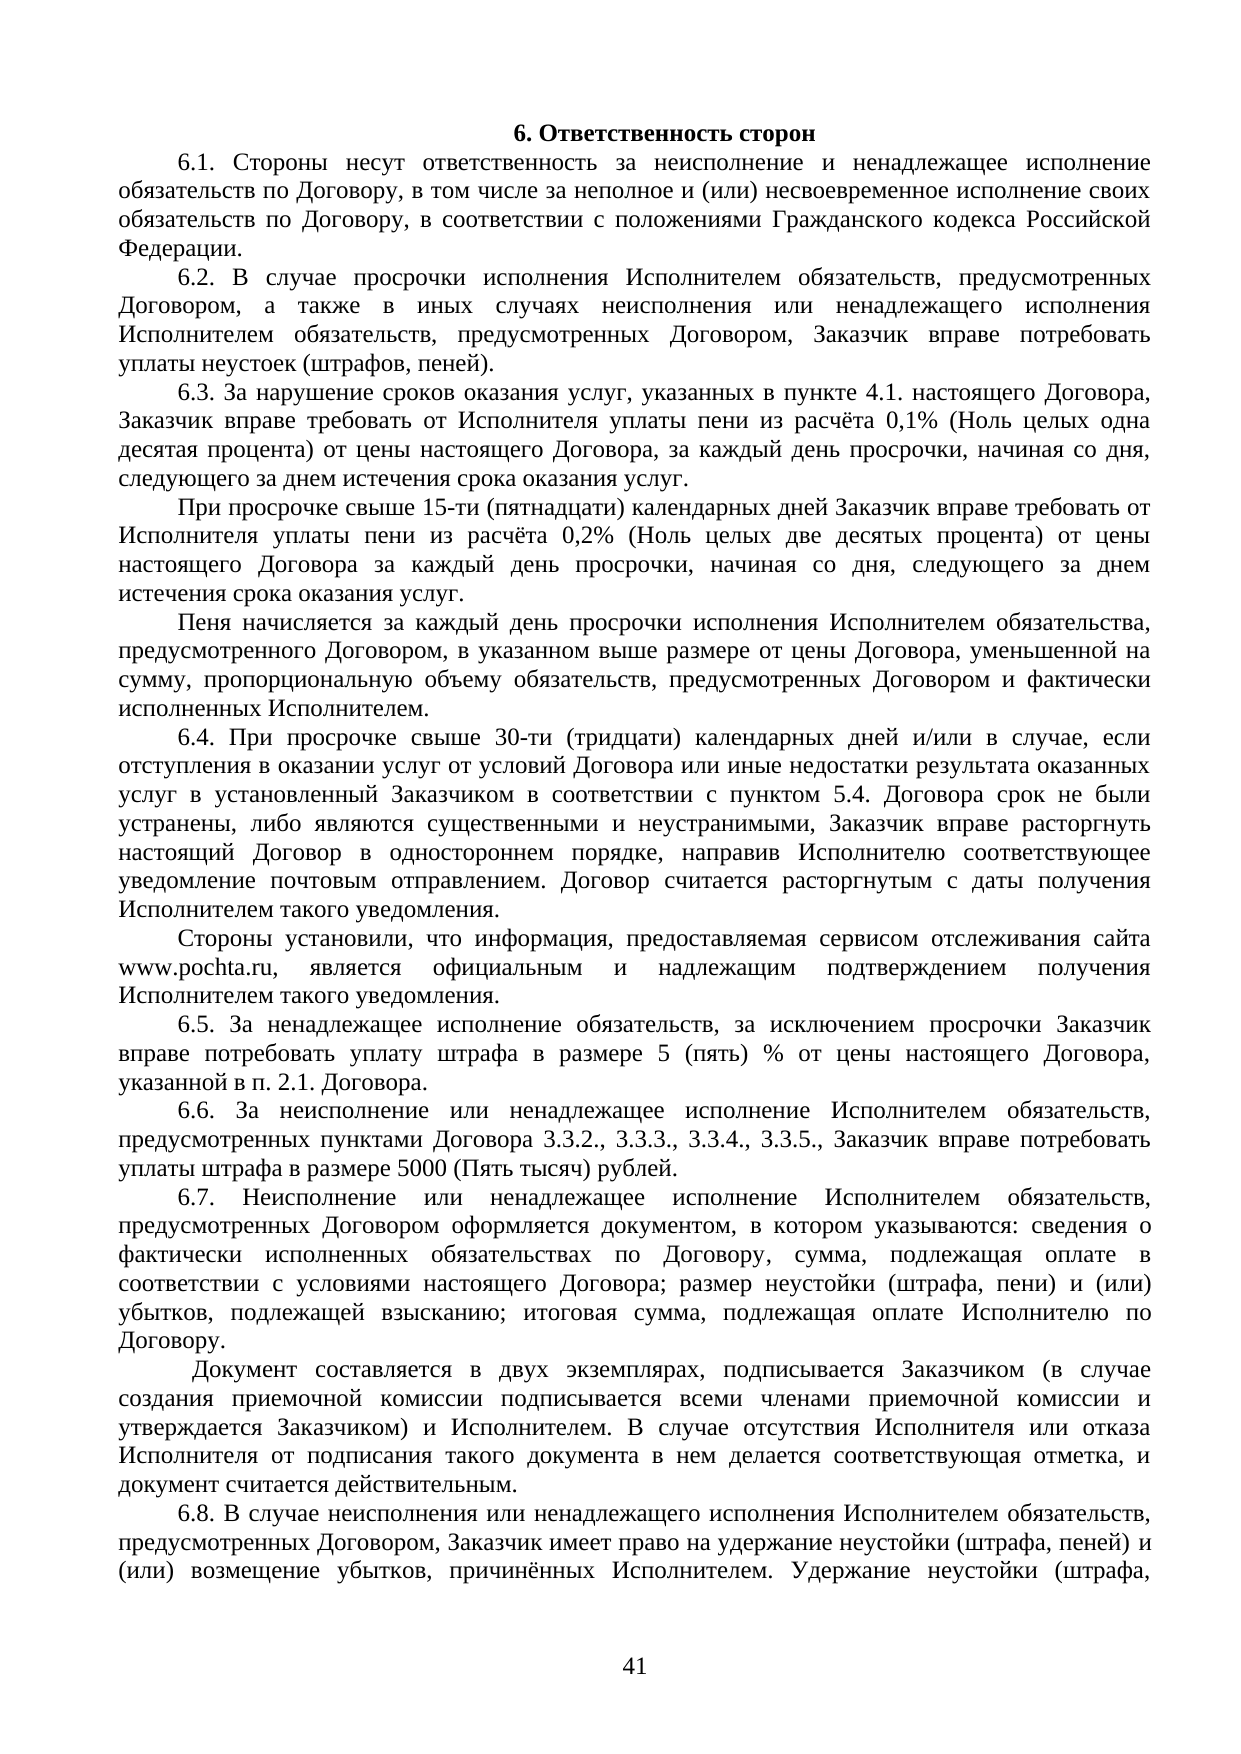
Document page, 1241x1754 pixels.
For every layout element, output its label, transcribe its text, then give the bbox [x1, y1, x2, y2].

text Пеня начисляется за каждый день просрочки исполнения Исполнителем обязательства, предусмотренного Договором, в указанном выше размере от цены Договора, уменьшенной на сумму, пропорциональную объему обязательств, предусмотренных Договором и фактически исполненных Исполнителем. [118, 607, 1152, 722]
text 6.5. За ненадлежащее исполнение обязательств, за исключением просрочки Заказчик вправе потребовать уплату штрафа в размере 5 (пять) % от цены настоящего Договора, указанной в п. 2.1. Договора. [118, 1009, 1152, 1096]
text 6.6. За неисполнение или ненадлежащее исполнение Исполнителем обязательств, предусмотренных пунктами Договора 3.3.2., 3.3.3., 3.3.4., 3.3.5., Заказчик вправе потребовать уплаты штрафа в размере 5000 (Пять тысяч) рублей. [118, 1096, 1152, 1182]
text 6.1. Стороны несут ответственность за неисполнение и ненадлежащее исполнение обязательств по Договору, в том числе за неполное и (или) несвоевременное исполнение своих обязательств по Договору, в соответствии с положениями Гражданского кодекса Российской Федерации. [118, 147, 1152, 262]
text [118, 1498, 1152, 1584]
text Стороны установили, что информация, предоставляемая сервисом отслеживания сайта www.pochta.ru, является официальным и надлежащим подтверждением получения Исполнителем такого уведомления. [118, 923, 1152, 1009]
text 6.7. Неисполнение или ненадлежащее исполнение Исполнителем обязательств, предусмотренных Договором оформляется документом, в котором указываются: сведения о фактически исполненных обязательствах по Договору, сумма, подлежащая оплате в соответствии с условиями настоящего Договора; размер неустойки (штрафа, пени) и (или) убытков, подлежащей взысканию; итоговая сумма, подлежащая оплате Исполнителю по Договору. [118, 1182, 1152, 1354]
text 6.4. При просрочке свыше 30-ти (тридцати) календарных дней и/или в случае, если отступления в оказании услуг от условий Договора или иные недостатки результата оказанных услуг в установленный Заказчиком в соответствии с пунктом 5.4. Договора срок не были устранены, либо являются существенными и неустранимыми, Заказчик вправе расторгнуть настоящий Договор в одностороннем порядке, направив Исполнителю соответствующее уведомление почтовым отправлением. Договор считается расторгнутым с даты получения Исполнителем такого уведомления. [118, 722, 1152, 923]
text 6.2. В случае просрочки исполнения Исполнителем обязательств, предусмотренных Договором, а также в иных случаях неисполнения или ненадлежащего исполнения Исполнителем обязательств, предусмотренных Договором, Заказчик вправе потребовать уплаты неустоек (штрафов, пеней). [118, 262, 1152, 377]
text 6. Ответственность сторон [118, 118, 1152, 147]
text 6.3. За нарушение сроков оказания услуг, указанных в пункте 4.1. настоящего Договора, Заказчик вправе требовать от Исполнителя уплаты пени из расчёта 0,1% (Ноль целых одна десятая процента) от цены настоящего Договора, за каждый день просрочки, начиная со дня, следующего за днем истечения срока оказания услуг. [118, 377, 1152, 492]
text При просрочке свыше 15-ти (пятнадцати) календарных дней Заказчик вправе требовать от Исполнителя уплаты пени из расчёта 0,2% (Ноль целых две десятых процента) от цены настоящего Договора за каждый день просрочки, начиная со дня, следующего за днем истечения срока оказания услуг. [118, 492, 1152, 607]
text Документ составляется в двух экземплярах, подписывается Заказчиком (в случае создания приемочной комиссии подписывается всеми членами приемочной комиссии и утверждается Заказчиком) и Исполнителем. В случае отсутствия Исполнителя или отказа Исполнителя от подписания такого документа в нем делается соответствующая отметка, и документ считается действительным. [118, 1354, 1152, 1498]
